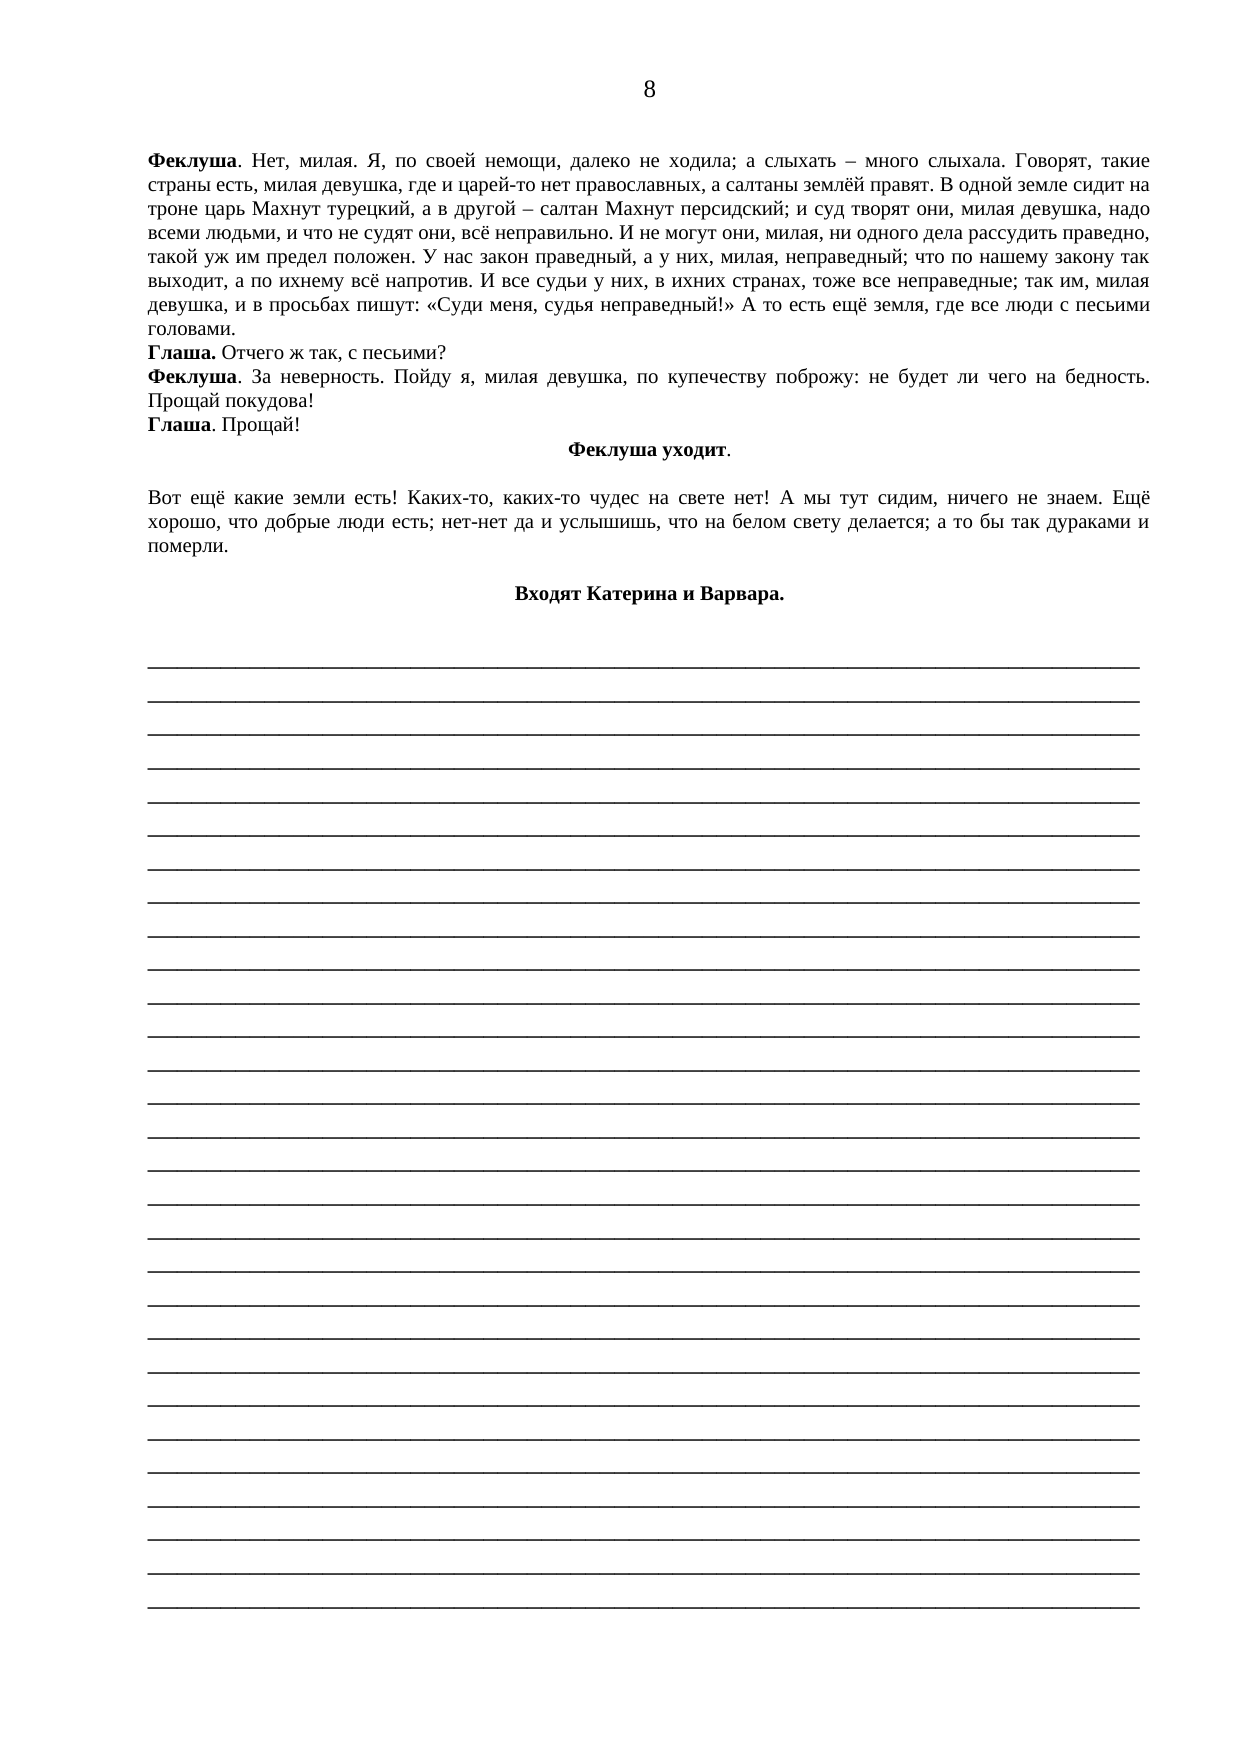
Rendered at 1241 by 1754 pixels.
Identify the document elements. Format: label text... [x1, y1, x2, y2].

text Входят Катерина и Варвара. [148, 581, 1152, 605]
text Феклуша. За неверность. Пойду я, милая девушка, по купечеству поброжу: не будет ли чего на бедность. Прощай покудова! [148, 364, 1152, 412]
text Вот ещё какие земли есть! Каких-то, каких-то чудес на свете нет! А мы тут сидим, ничего не знаем. Ещё хорошо, что добрые люди есть; нет-нет да и услышишь, что на белом свету делается; а то бы так дураками и померли. [148, 484, 1152, 557]
text ____________________________________________________________________________________________________________________________________________________________________________________________________________________________________________________________________________________________________________________________________________________________________________________________________________________________________________________________________________________________________________________________________________________________________________________________________________________________________________________________________________________________________________________________________________________________________________________________________________________________________________________________________________________________________________________________________________________________________________________________________________________________________________________________________________________________________________________________________________________________________________________________________________________________________________________________________________________________________________________________________________________________________________________________________________________________________________________________________________________________________________________________________________________________________________________________________________________________________________________________________________________________________________________________________________________________________________________________________________________________________________________________________________________________________________________________________________________________________________________________________________________________________________________ [148, 638, 1152, 1611]
text Глаша. Отчего ж так, с песьими? [148, 340, 1152, 364]
text Глаша. Прощай! [148, 412, 1152, 436]
text Феклуша уходит. [148, 436, 1152, 461]
text Феклуша. Нет, милая. Я, по своей немощи, далеко не ходила; а слыхать – много слыхала. Говорят, такие страны есть, милая девушка, где и царей-то нет православных, а салтаны землёй правят. В одной земле сидит на троне царь Махнут турецкий, а в другой – салтан Махнут персидский; и суд творят они, милая девушка, надо всеми людьми, и что не судят они, всё неправильно. И не могут они, милая, ни одного дела рассудить праведно, такой уж им предел положен. У нас закон праведный, а у них, милая, неправедный; что по нашему закону так выходит, а по ихнему всё напротив. И все судьи у них, в ихних странах, тоже все неправедные; так им, милая девушка, и в просьбах пишут: «Суди меня, судья неправедный!» А то есть ещё земля, где все люди с песьими головами. [148, 148, 1152, 340]
